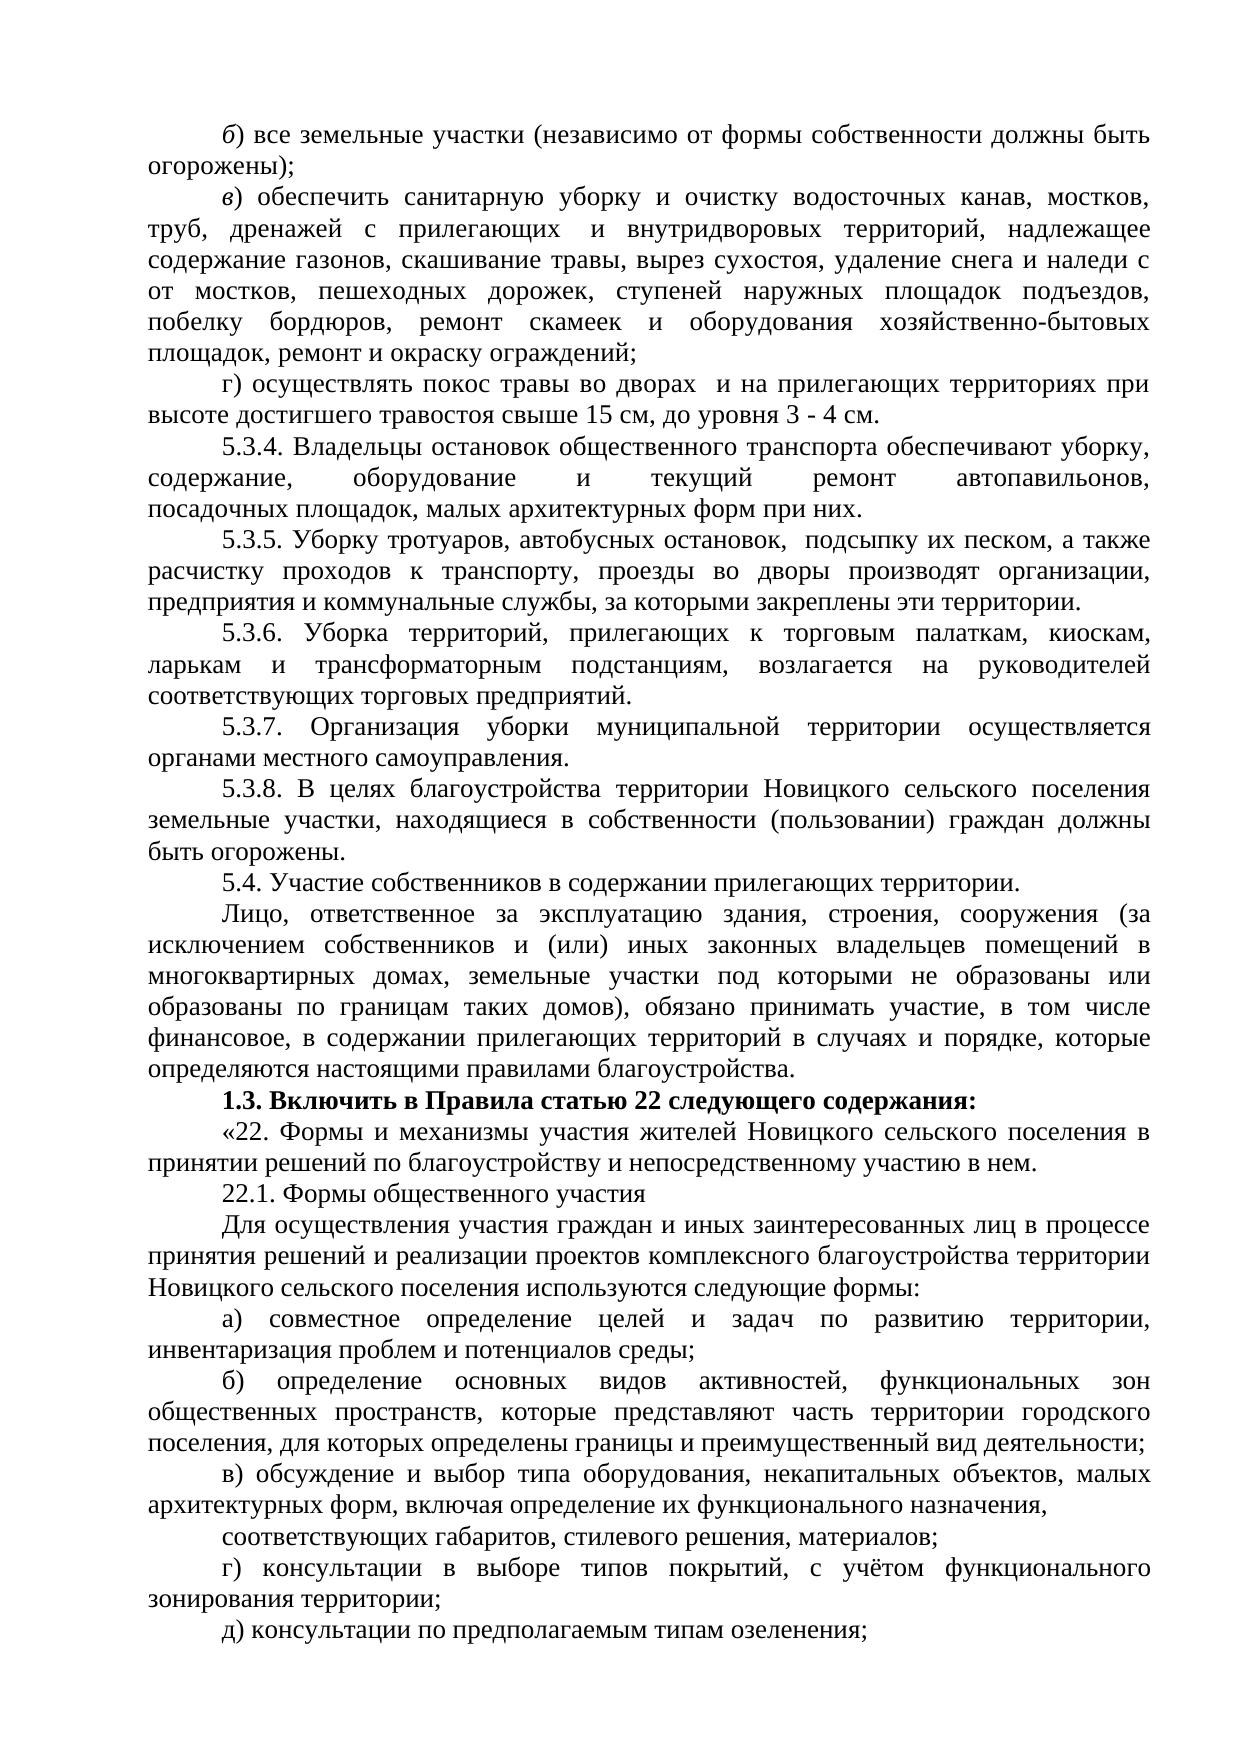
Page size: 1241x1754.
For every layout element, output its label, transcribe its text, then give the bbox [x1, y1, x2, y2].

text 5.3.4. Владельцы остановок общественного транспорта обеспечивают уборку, содержание, оборудование и текущий ремонт автопавильонов, посадочных площадок, малых архитектурных форм при них. [148, 430, 1152, 523]
text а) совместное определение целей и задач по развитию территории, инвентаризация проблем и потенциалов среды; [148, 1302, 1152, 1364]
text 22.1. Формы общественного участия [148, 1177, 1152, 1208]
text «22. Формы и механизмы участия жителей Новицкого сельского поселения в принятии решений по благоустройству и непосредственному участию в нем. [148, 1115, 1152, 1177]
text 5.3.8. В целях благоустройства территории Новицкого сельского поселения земельные участки, находящиеся в собственности (пользовании) граждан должны быть огорожены. [148, 772, 1152, 866]
text 1.3. Включить в Правила статью 22 следующего содержания: [148, 1084, 1152, 1115]
text б) определение основных видов активностей, функциональных зон общественных пространств, которые представляют часть территории городского поселения, для которых определены границы и преимущественный вид деятельности; [148, 1364, 1152, 1457]
text соответствующих габаритов, стилевого решения, материалов; [148, 1520, 1152, 1551]
text д) консультации по предполагаемым типам озеленения; [148, 1613, 1152, 1644]
text Лицо, ответственное за эксплуатацию здания, строения, сооружения (за исключением собственников и (или) иных законных владельцев помещений в многоквартирных домах, земельные участки под которыми не образованы или образованы по границам таких домов), обязано принимать участие, в том числе финансовое, в содержании прилегающих территорий в случаях и порядке, которые определяются настоящими правилами благоустройства. [148, 897, 1152, 1084]
text 5.3.5. Уборку тротуаров, автобусных остановок, подсыпку их песком, а также расчистку проходов к транспорту, проезды во дворы производят организации, предприятия и коммунальные службы, за которыми закреплены эти территории. [148, 523, 1152, 617]
text 5.4. Участие собственников в содержании прилегающих территории. [148, 866, 1152, 897]
text в) обеспечить санитарную уборку и очистку водосточных канав, мостков, труб, дренажей с прилегающих и внутридворовых территорий, надлежащее содержание газонов, скашивание травы, вырез сухостоя, удаление снега и наледи с от мостков, пешеходных дорожек, ступеней наружных площадок подъездов, побелку бордюров, ремонт скамеек и оборудования хозяйственно-бытовых площадок, ремонт и окраску ограждений; [148, 181, 1152, 367]
text в) обсуждение и выбор типа оборудования, некапитальных объектов, малых архитектурных форм, включая определение их функционального назначения, [148, 1457, 1152, 1520]
text г) консультации в выборе типов покрытий, с учётом функционального зонирования территории; [148, 1551, 1152, 1613]
text г) осуществлять покос травы во дворах и на прилегающих территориях при высоте достигшего травостоя свыше 15 см, до уровня 3 - 4 см. [148, 367, 1152, 430]
text б) все земельные участки (независимо от формы собственности должны быть огорожены); [148, 118, 1152, 181]
text 5.3.7. Организация уборки муниципальной территории осуществляется органами местного самоуправления. [148, 710, 1152, 772]
text 5.3.6. Уборка территорий, прилегающих к торговым палаткам, киоскам, ларькам и трансформаторным подстанциям, возлагается на руководителей соответствующих торговых предприятий. [148, 617, 1152, 710]
text Для осуществления участия граждан и иных заинтересованных лиц в процессе принятия решений и реализации проектов комплексного благоустройства территории Новицкого сельского поселения используются следующие формы: [148, 1208, 1152, 1302]
